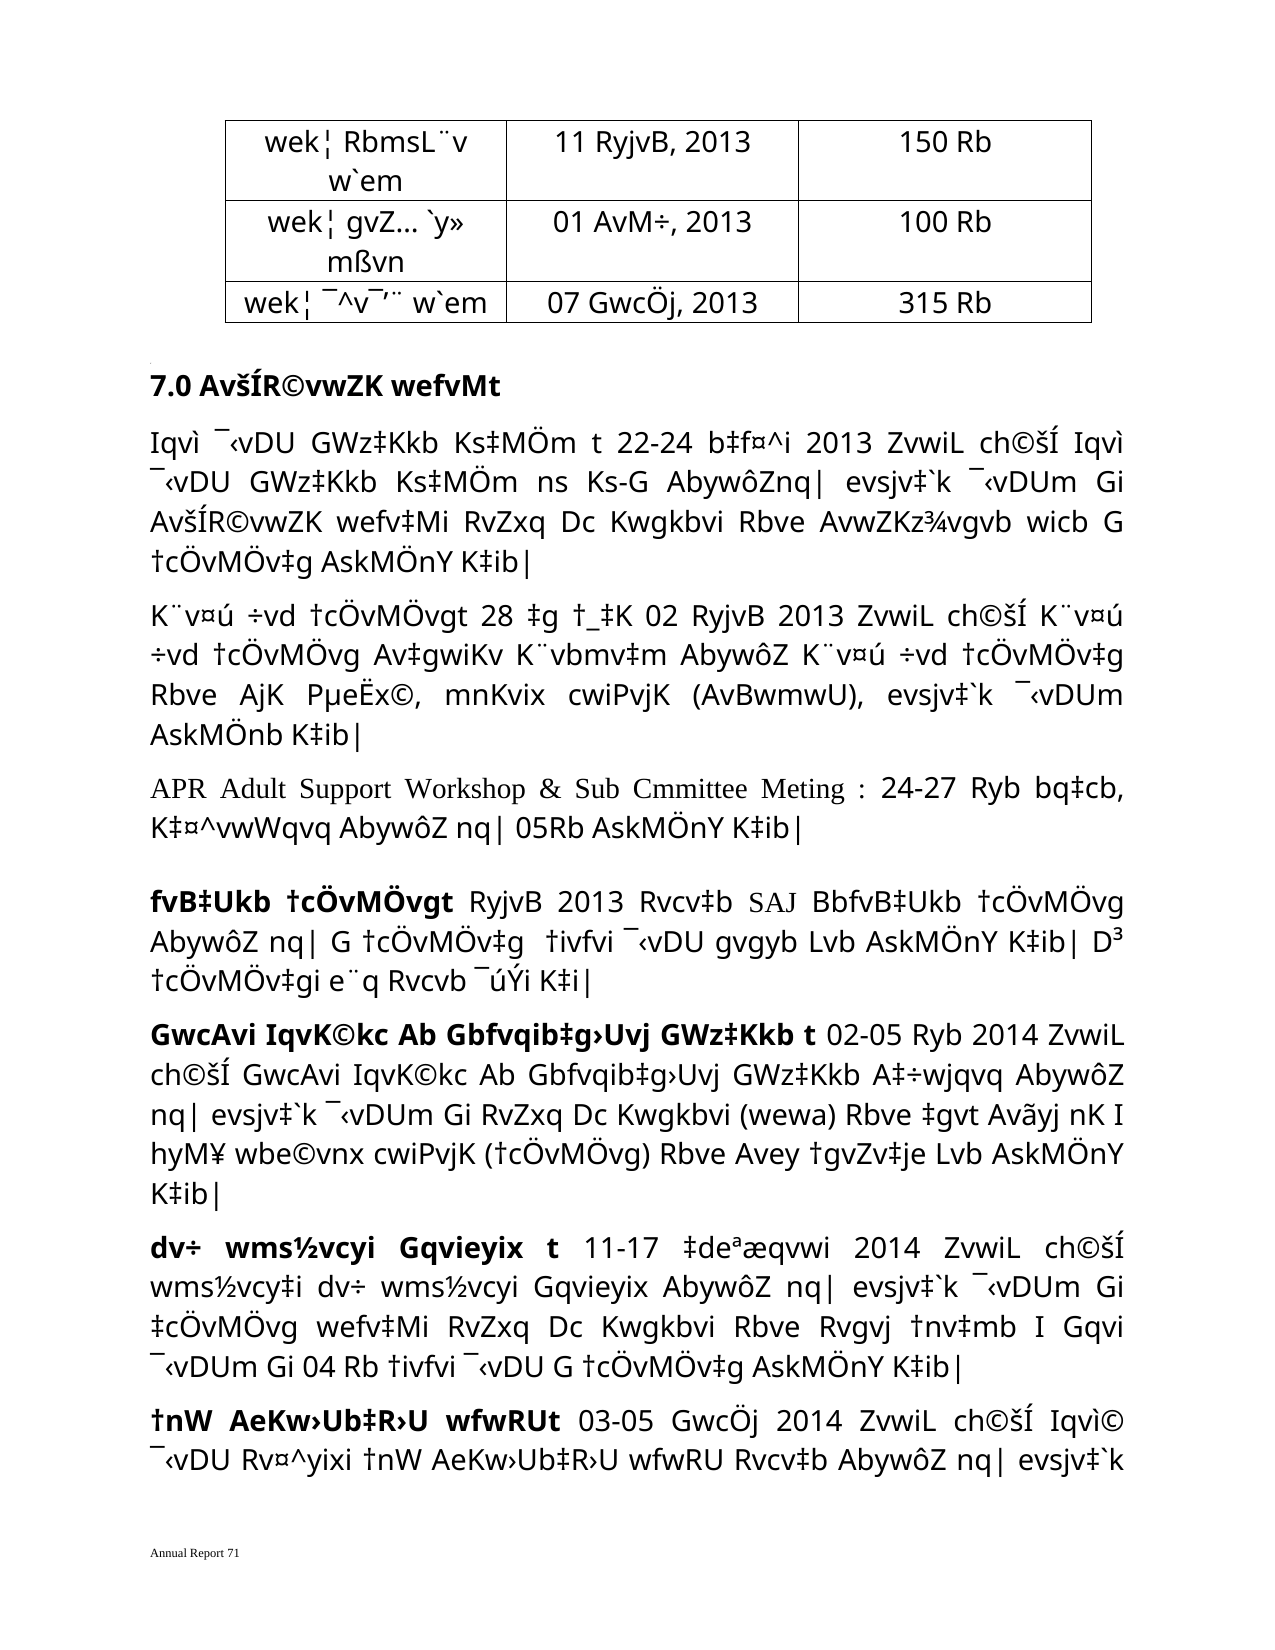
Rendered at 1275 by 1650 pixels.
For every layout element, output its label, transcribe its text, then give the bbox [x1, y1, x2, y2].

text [150, 1400, 1125, 1479]
text APR Adult Support Workshop & Sub Cmmittee Meting : 24-27 Ryb bq‡cb, K‡¤^vwWqvq AbywôZ nq| 05Rb AskMÖnY K‡ib| [150, 768, 1125, 847]
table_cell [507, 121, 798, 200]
text K¨v¤ú ÷vd †cÖvMÖvgt 28 ‡g †_‡K 02 RyjvB 2013 ZvwiL ch©šÍ K¨v¤ú ÷vd †cÖvMÖvg Av‡gwiKv K¨vbmv‡m AbywôZ K¨v¤ú ÷vd †cÖvMÖv‡g Rbve AjK PµeËx©, mnKvix cwiPvjK (AvBwmwU), evsjv‡`k ¯‹vDUm AskMÖnb K‡ib| [150, 595, 1125, 753]
text fvB‡Ukb †cÖvMÖvgt RyjvB 2013 Rvcv‡b SAJ BbfvB‡Ukb †cÖvMÖvg AbywôZ nq| G †cÖvMÖv‡g †ivfvi ¯‹vDU gvgyb Lvb AskMÖnY K‡ib| D³ †cÖvMÖv‡gi e¨q Rvcvb ¯úÝi K‡i| [150, 881, 1125, 1000]
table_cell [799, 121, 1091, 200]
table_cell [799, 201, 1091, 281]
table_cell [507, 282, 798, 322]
text dv÷ wms½vcyi Gqvieyix t 11-17 ‡deªæqvwi 2014 ZvwiL ch©šÍ wms½vcy‡i dv÷ wms½vcyi Gqvieyix AbywôZ nq| evsjv‡`k ¯‹vDUm Gi ‡cÖvMÖvg wefv‡Mi RvZxq Dc Kwgkbvi Rbve Rvgvj †nv‡mb I Gqvi ¯‹vDUm Gi 04 Rb †ivfvi ¯‹vDU G †cÖvMÖv‡g AskMÖnY K‡ib| [150, 1227, 1125, 1386]
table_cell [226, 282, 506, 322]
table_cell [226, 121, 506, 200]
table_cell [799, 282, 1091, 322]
text 7.0 AvšÍR©vwZK wefvMt [150, 365, 1125, 405]
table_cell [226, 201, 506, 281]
text Iqvì ¯‹vDU GWz‡Kkb Ks‡MÖm t 22-24 b‡f¤^i 2013 ZvwiL ch©šÍ Iqvì ¯‹vDU GWz‡Kkb Ks‡MÖm ns Ks-G AbywôZnq| evsjv‡`k ¯‹vDUm Gi AvšÍR©vwZK wefv‡Mi RvZxq Dc Kwgkbvi Rbve AvwZKz¾vgvb wicb G †cÖvMÖv‡g AskMÖnY K‡ib| [150, 422, 1125, 581]
text GwcAvi IqvK©kc Ab Gbfvqib‡g›Uvj GWz‡Kkb t 02-05 Ryb 2014 ZvwiL ch©šÍ GwcAvi IqvK©kc Ab Gbfvqib‡g›Uvj GWz‡Kkb A‡÷wjqvq AbywôZ nq| evsjv‡`k ¯‹vDUm Gi RvZxq Dc Kwgkbvi (wewa) Rbve ‡gvt Avãyj nK I hyM¥ wbe©vnx cwiPvjK (†cÖvMÖvg) Rbve Avey †gvZv‡je Lvb AskMÖnY K‡ib| [150, 1014, 1125, 1213]
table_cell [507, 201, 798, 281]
